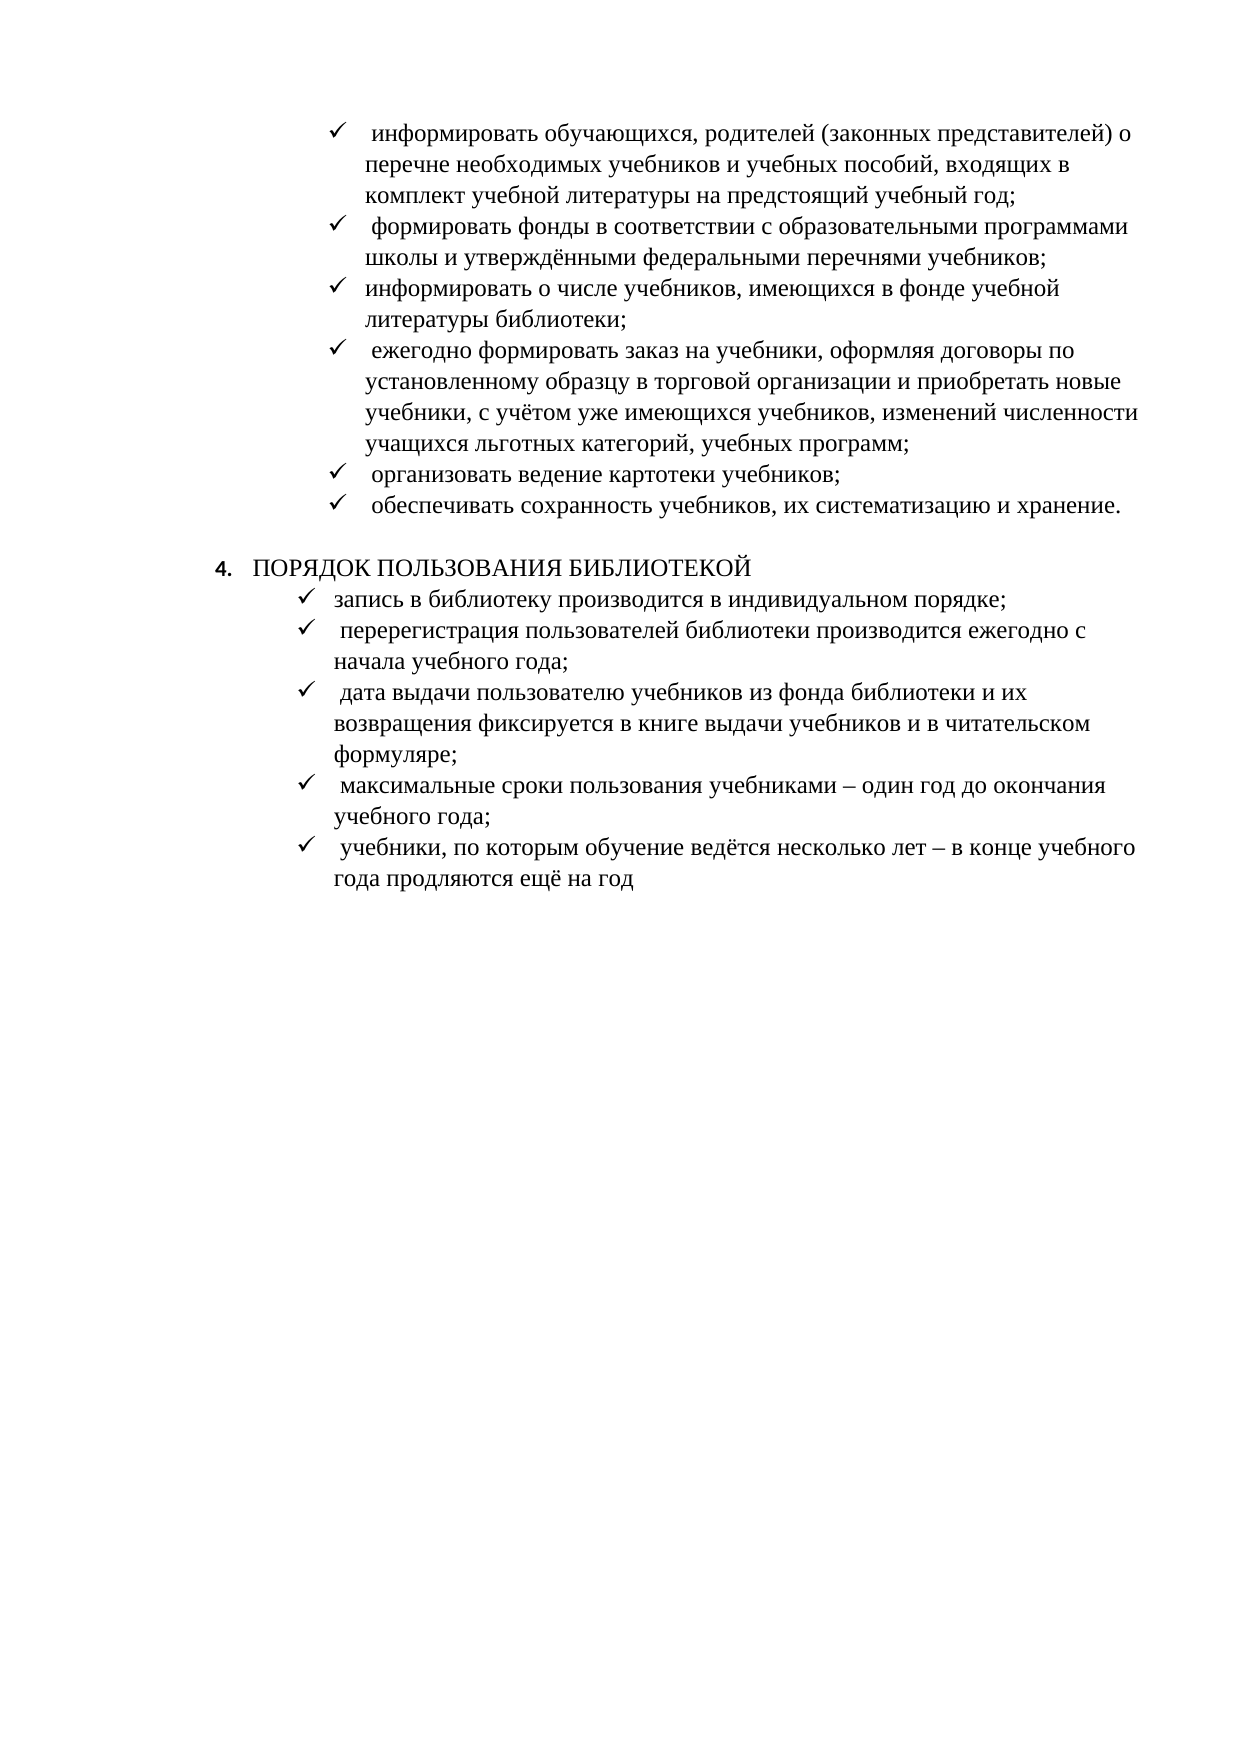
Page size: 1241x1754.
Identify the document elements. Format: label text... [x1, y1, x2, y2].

list дата выдачи пользователю учебников из фонда библиотеки и их возвращения фиксируется в книге выдачи учебников и в читательском формуляре; [296, 677, 1152, 768]
list учебники, по которым обучение ведётся несколько лет – в конце учебного года продляются ещё на год [296, 832, 1152, 892]
list максимальные сроки пользования учебниками – один год до окончания учебного года; [296, 770, 1152, 830]
list информировать о числе учебников, имеющихся в фонде учебной литературы библиотеки; [327, 273, 1152, 333]
list запись в библиотеку производится в индивидуальном порядке; [296, 584, 1152, 613]
list обеспечивать сохранность учебников, их систематизацию и хранение. [327, 491, 1152, 519]
list информировать обучающихся, родителей (законных представителей) о перечне необходимых учебников и учебных пособий, входящих в комплект учебной литературы на предстоящий учебный год; [327, 118, 1152, 209]
list формировать фонды в соответствии с образовательными программами школы и утверждёнными федеральными перечнями учебников; [327, 211, 1152, 271]
list ПОРЯДОК ПОЛЬЗОВАНИЯ БИБЛИОТЕКОЙ [215, 553, 1152, 582]
list ежегодно формировать заказ на учебники, оформляя договоры по установленному образцу в торговой организации и приобретать новые учебники, с учётом уже имеющихся учебников, изменений численности учащихся льготных категорий, учебных программ; [327, 335, 1152, 457]
list перерегистрация пользователей библиотеки производится ежегодно с начала учебного года; [296, 615, 1152, 675]
list организовать ведение картотеки учебников; [327, 459, 1152, 488]
